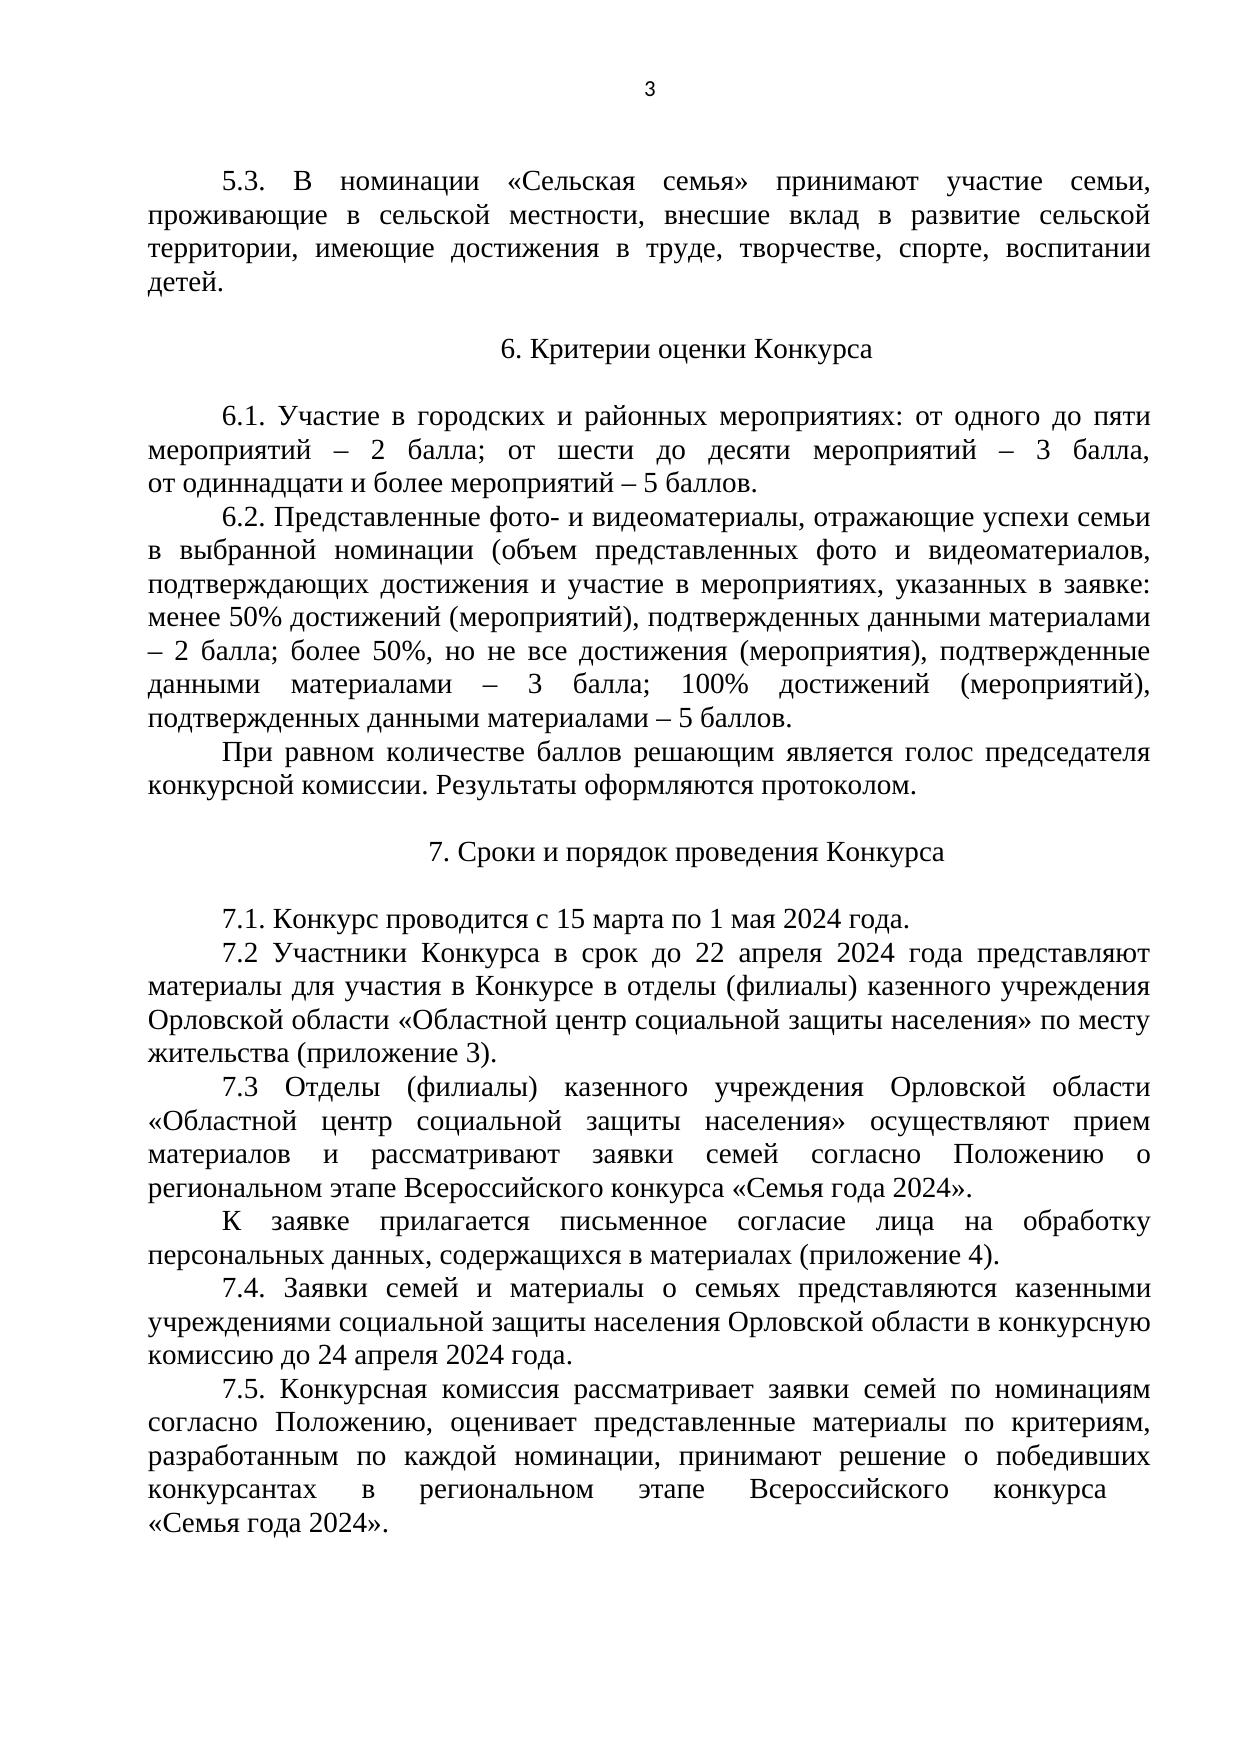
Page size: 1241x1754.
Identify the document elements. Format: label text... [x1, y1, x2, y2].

text 7.1. Конкурс проводится с 15 марта по 1 мая 2024 года. [148, 901, 1152, 935]
text 7.4. Заявки семей и материалы о семьях представляются казенными учреждениями социальной защиты населения Орловской области в конкурсную комиссию до 24 апреля 2024 года. [148, 1270, 1152, 1371]
text 6.2. Представленные фото- и видеоматериалы, отражающие успехи семьи в выбранной номинации (объем представленных фото и видеоматериалов, подтверждающих достижения и участие в мероприятиях, указанных в заявке: менее 50% достижений (мероприятий), подтвержденных данными материалами – 2 балла; более 50%, но не все достижения (мероприятия), подтвержденные данными материалами – 3 балла; 100% достижений (мероприятий), подтвержденных данными материалами – 5 баллов. [148, 499, 1152, 734]
text 6.1. Участие в городских и районных мероприятиях: от одного до пяти мероприятий – 2 балла; от шести до десяти мероприятий – 3 балла, от одиннадцати и более мероприятий – 5 баллов. [148, 398, 1152, 499]
text 6. Критерии оценки Конкурса [148, 331, 1152, 365]
text 7. Сроки и порядок проведения Конкурса [148, 834, 1152, 868]
text 7.3 Отделы (филиалы) казенного учреждения Орловской области «Областной центр социальной защиты населения» осуществляют прием материалов и рассматривают заявки семей согласно Положению о региональном этапе Всероссийского конкурса «Семья года 2024». [148, 1069, 1152, 1203]
text При равном количестве баллов решающим является голос председателя конкурсной комиссии. Результаты оформляются протоколом. [148, 734, 1152, 801]
text К заявке прилагается письменное согласие лица на обработку персональных данных, содержащихся в материалах (приложение 4). [148, 1203, 1152, 1270]
text 7.5. Конкурсная комиссия рассматривает заявки семей по номинациям согласно Положению, оценивает представленные материалы по критериям, разработанным по каждой номинации, принимают решение о победивших конкурсантах в региональном этапе Всероссийского конкурса «Семья года 2024». [148, 1371, 1152, 1539]
text 7.2 Участники Конкурса в срок до 22 апреля 2024 года представляют материалы для участия в Конкурсе в отделы (филиалы) казенного учреждения Орловской области «Областной центр социальной защиты населения» по месту жительства (приложение 3). [148, 935, 1152, 1069]
text 5.3. В номинации «Сельская семья» принимают участие семьи, проживающие в сельской местности, внесшие вклад в развитие сельской территории, имеющие достижения в труде, творчестве, спорте, воспитании детей. [148, 163, 1152, 298]
